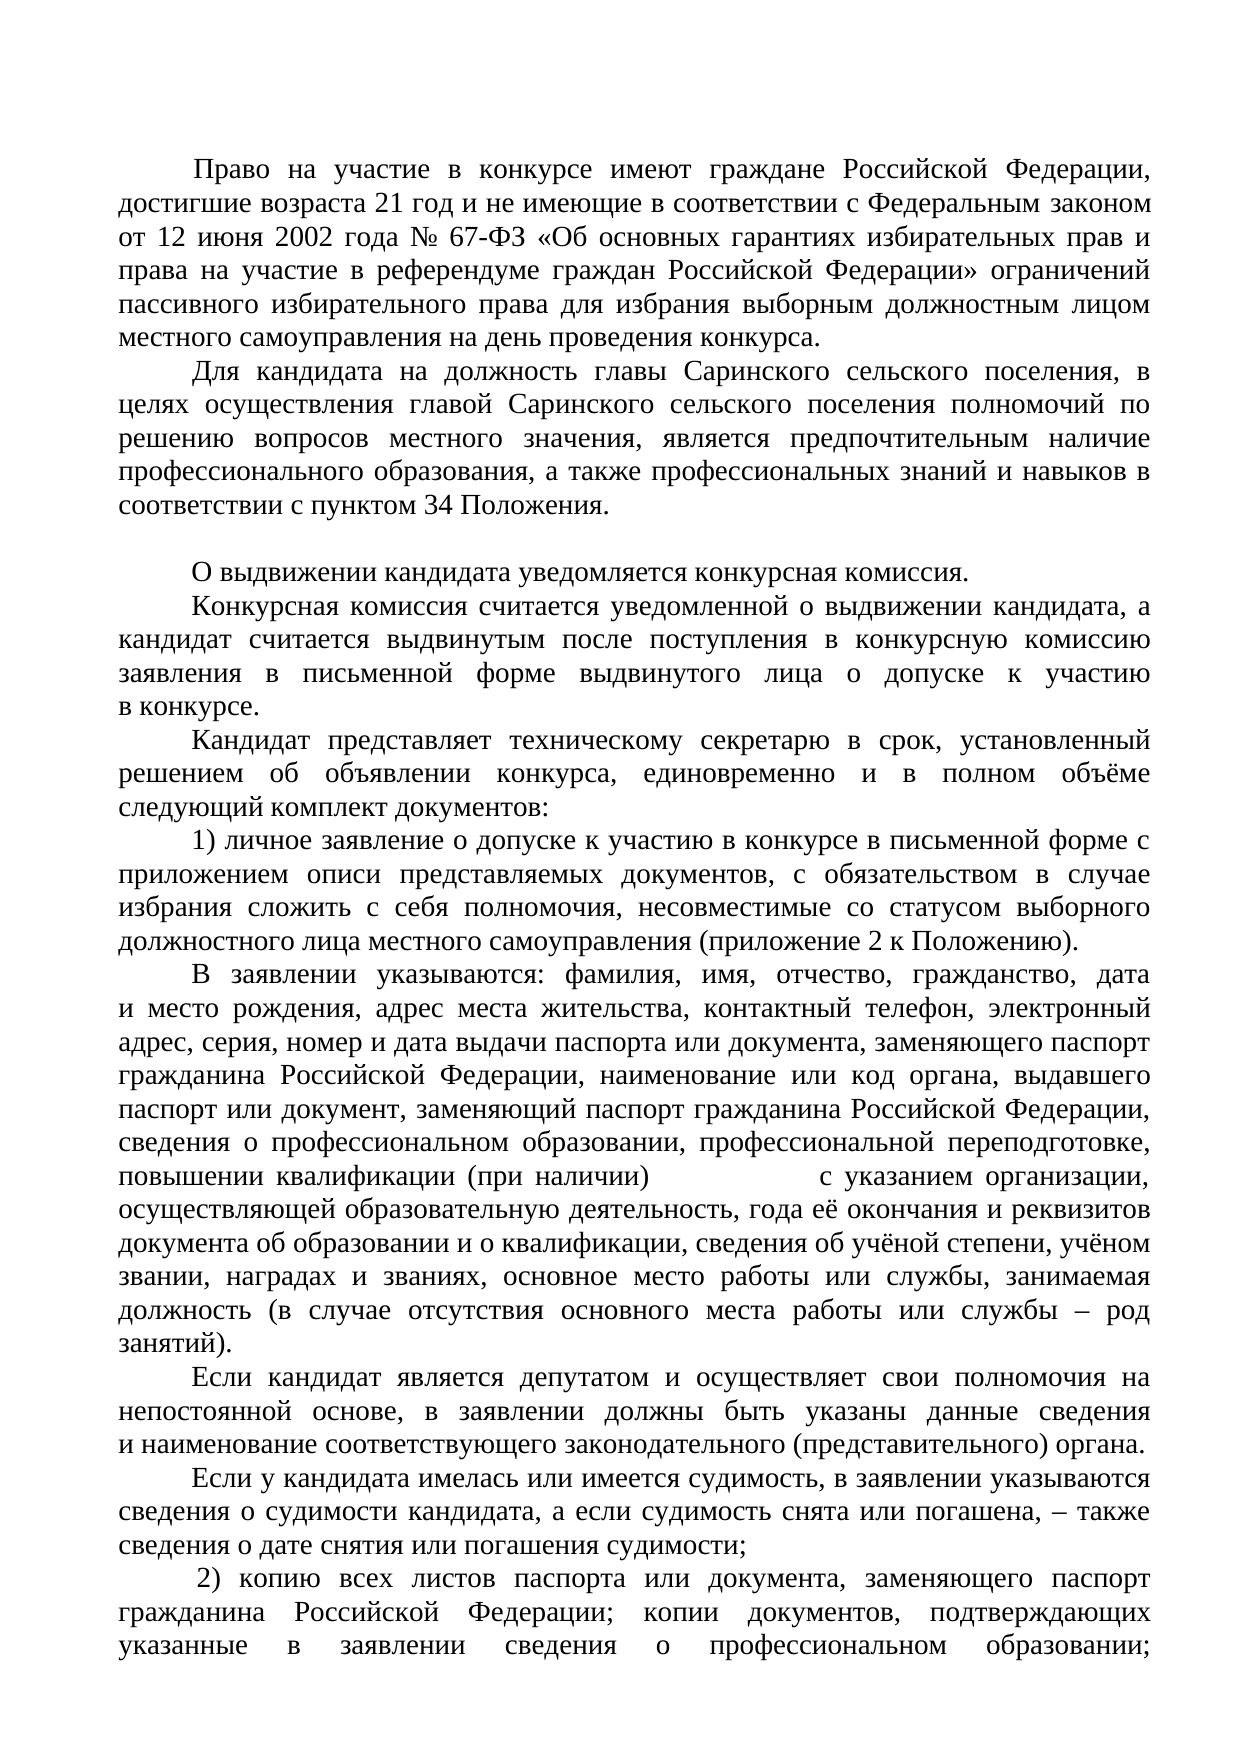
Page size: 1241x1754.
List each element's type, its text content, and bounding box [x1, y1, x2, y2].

text Конкурсная комиссия считается уведомленной о выдвижении кандидата, а кандидат считается выдвинутым после поступления в конкурсную комиссию заявления в письменной форме выдвинутого лица о допуске к участию в конкурсе. [118, 588, 1152, 722]
text Право на участие в конкурсе имеют граждане Российской Федерации, достигшие возраста 21 год и не имеющие в соответствии с Федеральным законом от 12 июня 2002 года № 67-ФЗ «Об основных гарантиях избирательных прав и права на участие в референдуме граждан Российской Федерации» ограничений пассивного избирательного права для избрания выборным должностным лицом местного самоуправления на день проведения конкурса. [118, 152, 1152, 353]
text 1) личное заявление о допуске к участию в конкурсе в письменной форме с приложением описи представляемых документов, с обязательством в случае избрания сложить с себя полномочия, несовместимые со статусом выборного должностного лица местного самоуправления (приложение 2 к Положению). [118, 822, 1152, 957]
text Кандидат представляет техническому секретарю в срок, установленный решением об объявлении конкурса, единовременно и в полном объёме следующий комплект документов: [118, 722, 1152, 822]
text В заявлении указываются: фамилия, имя, отчество, гражданство, дата и место рождения, адрес места жительства, контактный телефон, электронный адрес, серия, номер и дата выдачи паспорта или документа, заменяющего паспорт гражданина Российской Федерации, наименование или код органа, выдавшего паспорт или документ, заменяющий паспорт гражданина Российской Федерации, сведения о профессиональном образовании, профессиональной переподготовке, повышении квалификации (при наличии) с указанием организации, осуществляющей образовательную деятельность, года её окончания и реквизитов документа об образовании и о квалификации, сведения об учёной степени, учёном звании, наградах и званиях, основное место работы или службы, занимаемая должность (в случае отсутствия основного места работы или службы – род занятий). [118, 957, 1152, 1359]
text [118, 1560, 1152, 1661]
text Если у кандидата имелась или имеется судимость, в заявлении указываются сведения о судимости кандидата, а если судимость снята или погашена, – также сведения о дате снятия или погашения судимости; [118, 1460, 1152, 1560]
text О выдвижении кандидата уведомляется конкурсная комиссия. [118, 554, 1152, 588]
text Для кандидата на должность главы Саринского сельского поселения, в целях осуществления главой Саринского сельского поселения полномочий по решению вопросов местного значения, является предпочтительным наличие профессионального образования, а также профессиональных знаний и навыков в соответствии с пунктом 34 Положения. [118, 353, 1152, 521]
text Если кандидат является депутатом и осуществляет свои полномочия на непостоянной основе, в заявлении должны быть указаны данные сведения и наименование соответствующего законодательного (представительного) органа. [118, 1359, 1152, 1460]
